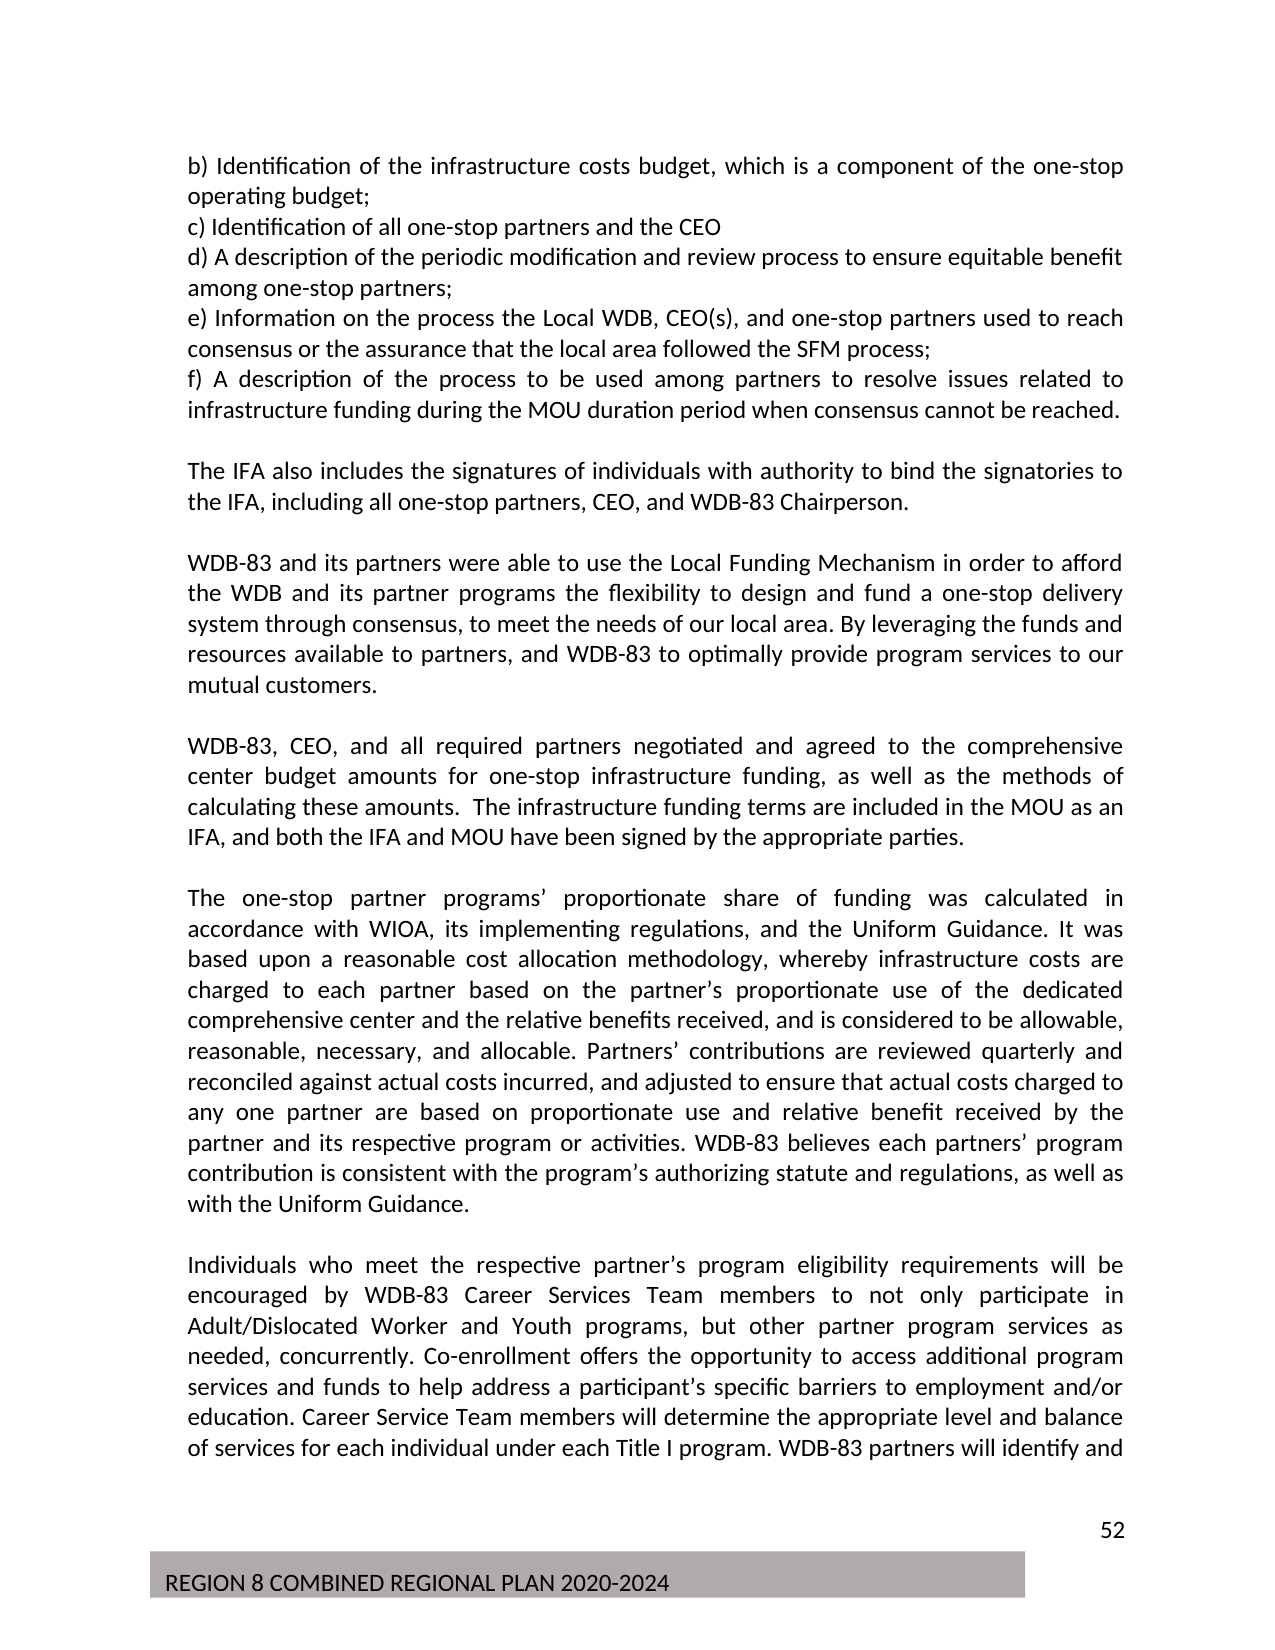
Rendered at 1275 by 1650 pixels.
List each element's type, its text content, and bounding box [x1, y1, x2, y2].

text e) Information on the process the Local WDB, CEO(s), and one-stop partners used to reach consensus or the assurance that the local area followed the SFM process; [187, 303, 1125, 364]
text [187, 1249, 1125, 1462]
text d) A description of the periodic modification and review process to ensure equitable benefit among one-stop partners; [187, 242, 1125, 303]
text c) Identification of all one-stop partners and the CEO [187, 211, 1125, 242]
text b) Identification of the infrastructure costs budget, which is a component of the one-stop operating budget; [187, 150, 1125, 211]
text The one-stop partner programs’ proportionate share of funding was calculated in accordance with WIOA, its implementing regulations, and the Uniform Guidance. It was based upon a reasonable cost allocation methodology, whereby infrastructure costs are charged to each partner based on the partner’s proportionate use of the dedicated comprehensive center and the relative benefits received, and is considered to be allowable, reasonable, necessary, and allocable. Partners’ contributions are reviewed quarterly and reconciled against actual costs incurred, and adjusted to ensure that actual costs charged to any one partner are based on proportionate use and relative benefit received by the partner and its respective program or activities. WDB-83 believes each partners’ program contribution is consistent with the program’s authorizing statute and regulations, as well as with the Uniform Guidance. [187, 882, 1125, 1218]
text f) A description of the process to be used among partners to resolve issues related to infrastructure funding during the MOU duration period when consensus cannot be reached. [187, 364, 1125, 425]
text WDB-83, CEO, and all required partners negotiated and agreed to the comprehensive center budget amounts for one-stop infrastructure funding, as well as the methods of calculating these amounts. The infrastructure funding terms are included in the MOU as an IFA, and both the IFA and MOU have been signed by the appropriate parties. [187, 730, 1125, 852]
text The IFA also includes the signatures of individuals with authority to bind the signatories to the IFA, including all one-stop partners, CEO, and WDB-83 Chairperson. [187, 455, 1125, 516]
text WDB-83 and its partners were able to use the Local Funding Mechanism in order to afford the WDB and its partner programs the flexibility to design and fund a one-stop delivery system through consensus, to meet the needs of our local area. By leveraging the funds and resources available to partners, and WDB-83 to optimally provide program services to our mutual customers. [187, 547, 1125, 699]
